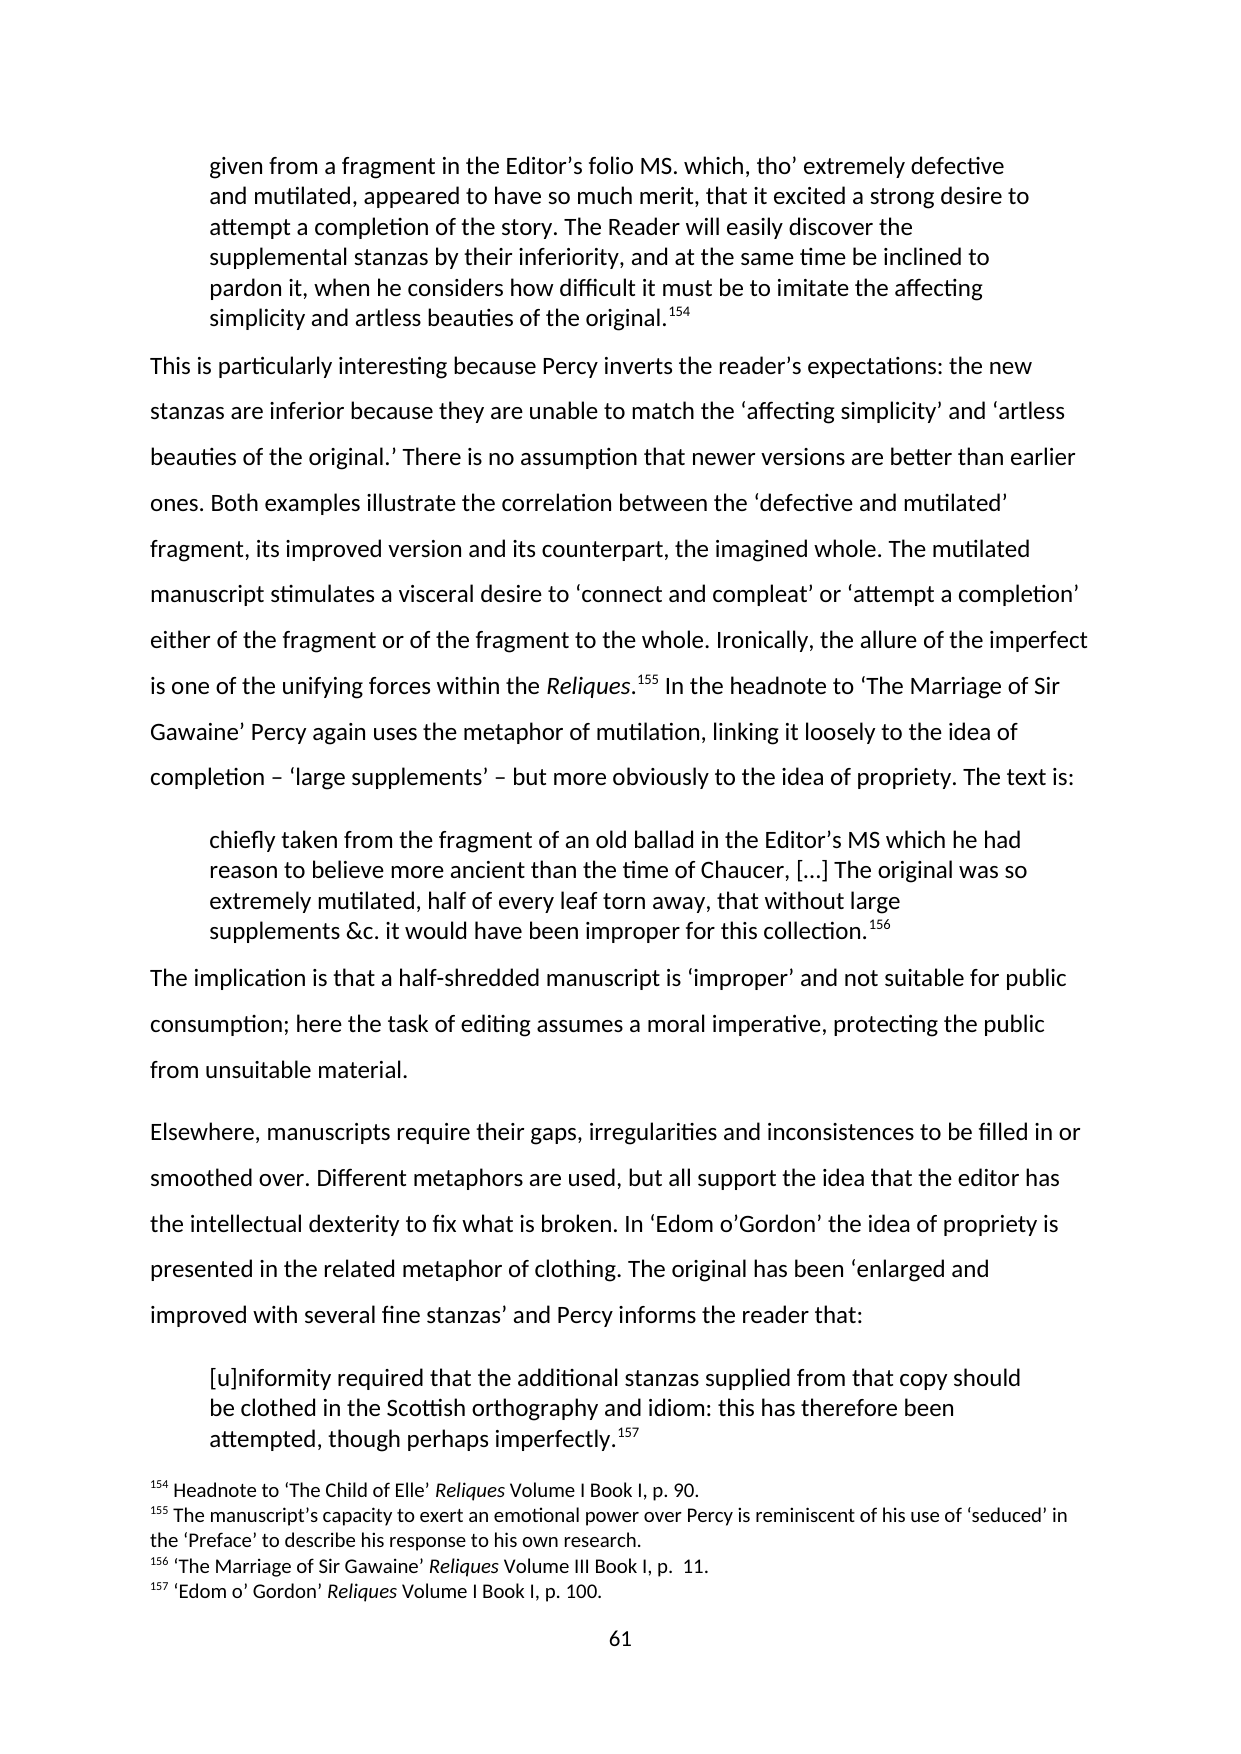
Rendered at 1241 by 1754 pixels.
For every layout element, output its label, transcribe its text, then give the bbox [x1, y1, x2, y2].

text This is particularly interesting because Percy inverts the reader’s expectations: the new stanzas are inferior because they are unable to match the ‘affecting simplicity’ and ‘artless beauties of the original.’ There is no assumption that newer versions are better than earlier ones. Both examples illustrate the correlation between the ‘defective and mutilated’ fragment, its improved version and its counterpart, the imagined whole. The mutilated manuscript stimulates a visceral desire to ‘connect and compleat’ or ‘attempt a completion’ either of the fragment or of the fragment to the whole. Ironically, the allure of the imperfect is one of the unifying forces within the Reliques. In the headnote to ‘The Marriage of Sir Gawaine’ Percy again uses the metaphor of mutilation, linking it loosely to the idea of completion – ‘large supplements’ – but more obviously to the idea of propriety. The text is: [150, 350, 1090, 792]
text Elsewhere, manuscripts require their gaps, irregularities and inconsistences to be filled in or smoothed over. Different metaphors are used, but all support the idea that the editor has the intellectual dexterity to fix what is broken. In ‘Edom o’Gordon’ the idea of propriety is presented in the related metaphor of clothing. The original has been ‘enlarged and improved with several fine stanzas’ and Percy informs the reader that: [150, 1116, 1090, 1330]
text chiefly taken from the fragment of an old ballad in the Editor’s MS which he had reason to believe more ancient than the time of Chaucer, […] The original was so extremely mutilated, half of every leaf torn away, that without large supplements &c. it would have been improper for this collection. [209, 824, 1031, 946]
text The implication is that a half-shredded manuscript is ‘improper’ and not suitable for public consumption; here the task of editing assumes a moral imperative, protecting the public from unsuitable material. [150, 962, 1090, 1084]
text [u]niformity required that the additional stanzas supplied from that copy should be clothed in the Scottish orthography and idiom: this has therefore been attempted, though perhaps imperfectly. [209, 1362, 1031, 1453]
text given from a fragment in the Editor’s folio MS. which, tho’ extremely defective and mutilated, appeared to have so much merit, that it excited a strong desire to attempt a completion of the story. The Reader will easily discover the supplemental stanzas by their inferiority, and at the same time be inclined to pardon it, when he considers how difficult it must be to imitate the affecting simplicity and artless beauties of the original. [209, 150, 1031, 333]
